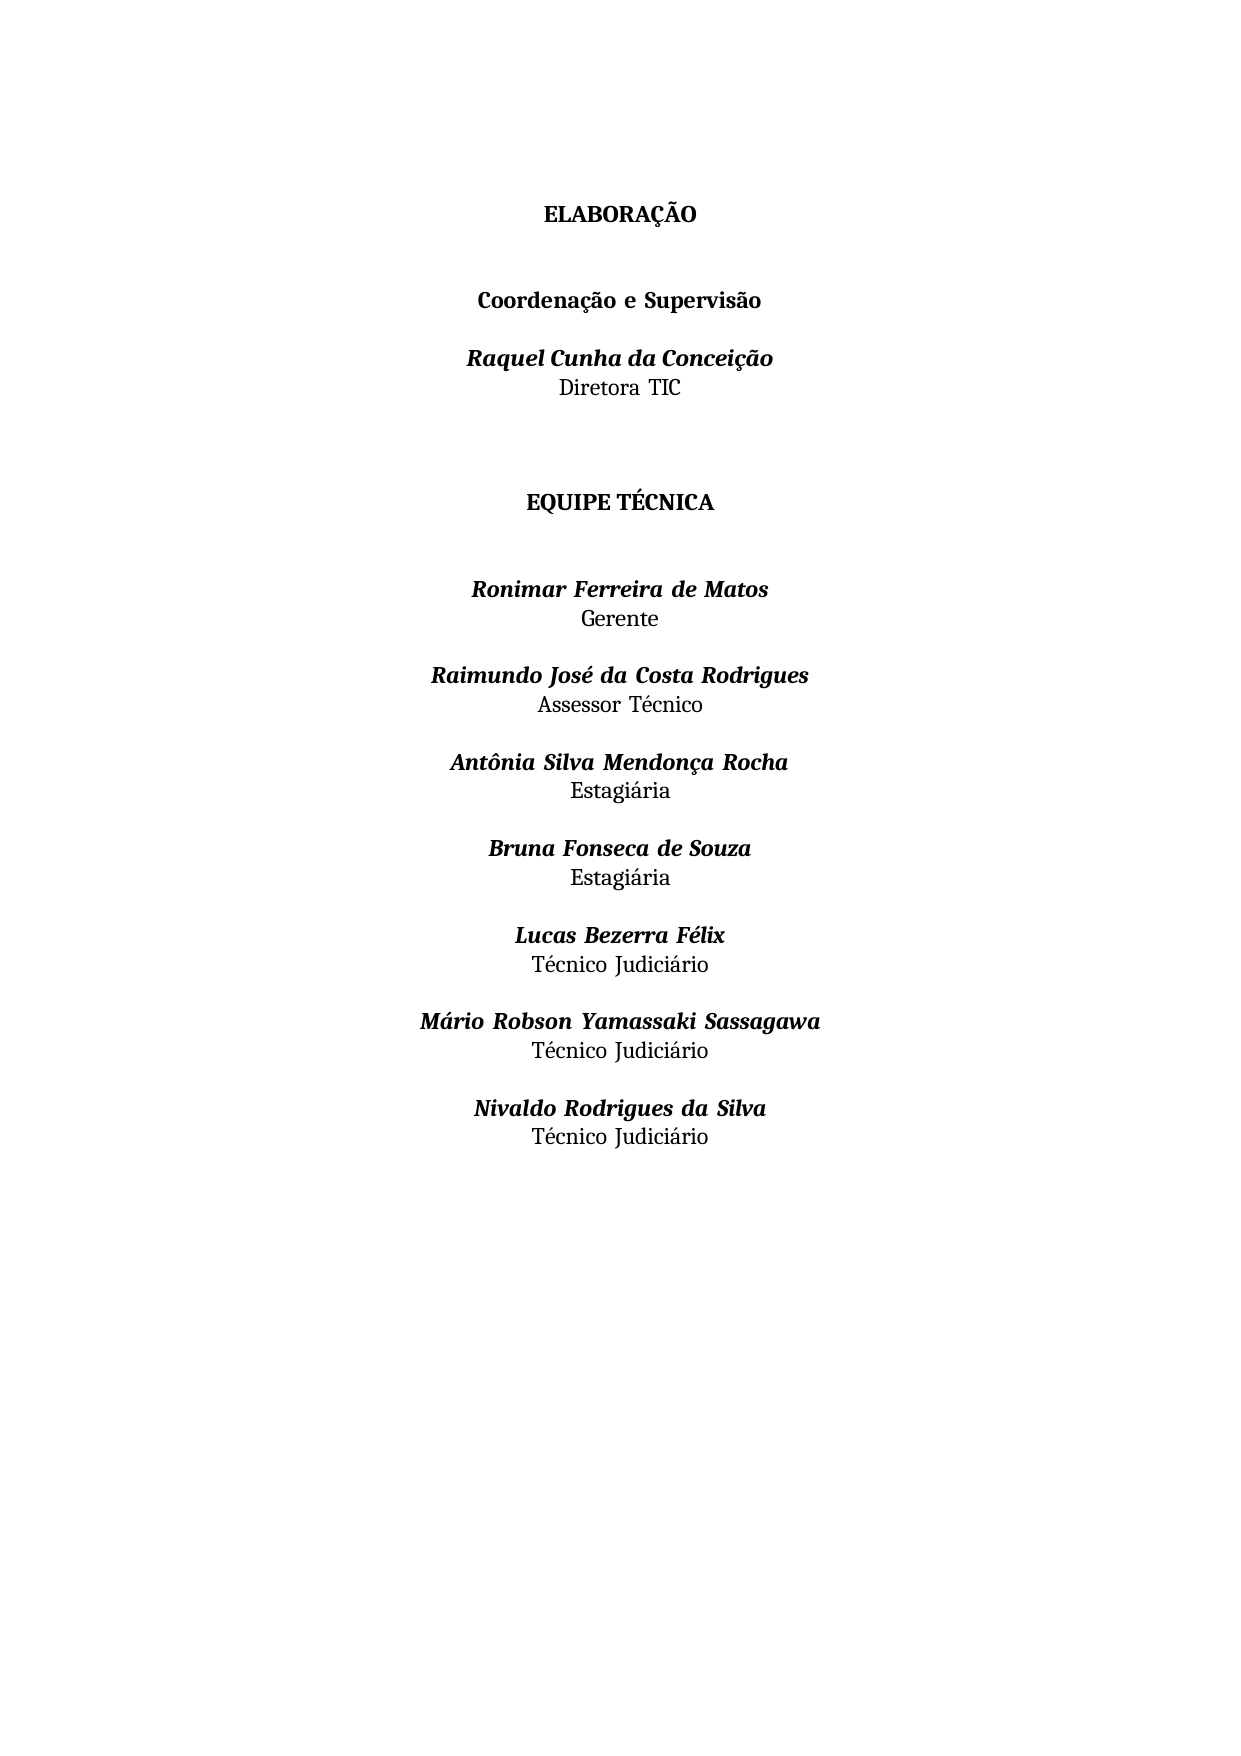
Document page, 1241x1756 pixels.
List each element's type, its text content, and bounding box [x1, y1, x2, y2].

text Estagiária [146, 864, 1095, 892]
text Técnico Judiciário [146, 1037, 1094, 1064]
subtitle Nivaldo Rodrigues da Silva [146, 1094, 1095, 1122]
subtitle Raquel Cunha da Conceição [146, 344, 1094, 372]
subtitle ELABORAÇÃO [146, 201, 1094, 228]
text Gerente [146, 604, 1094, 632]
subtitle Lucas Bezerra Félix [146, 922, 1094, 949]
subtitle Mário Robson Yamassaki Sassagawa [146, 1008, 1094, 1036]
text Diretora TIC [146, 373, 1094, 401]
text Técnico Judiciário [146, 1123, 1094, 1151]
subtitle Bruna Fonseca de Souza [146, 834, 1094, 862]
subtitle Raimundo José da Costa Rodrigues [146, 662, 1094, 689]
text Coordenação e Supervisão [146, 287, 1093, 315]
text Estagiária [146, 777, 1095, 805]
subtitle Ronimar Ferreira de Matos [146, 576, 1094, 603]
subtitle EQUIPE TÉCNICA [146, 488, 1095, 516]
subtitle Antônia Silva Mendonça Rocha [146, 748, 1093, 776]
text Técnico Judiciário [146, 950, 1094, 978]
text Assessor Técnico [146, 691, 1095, 718]
